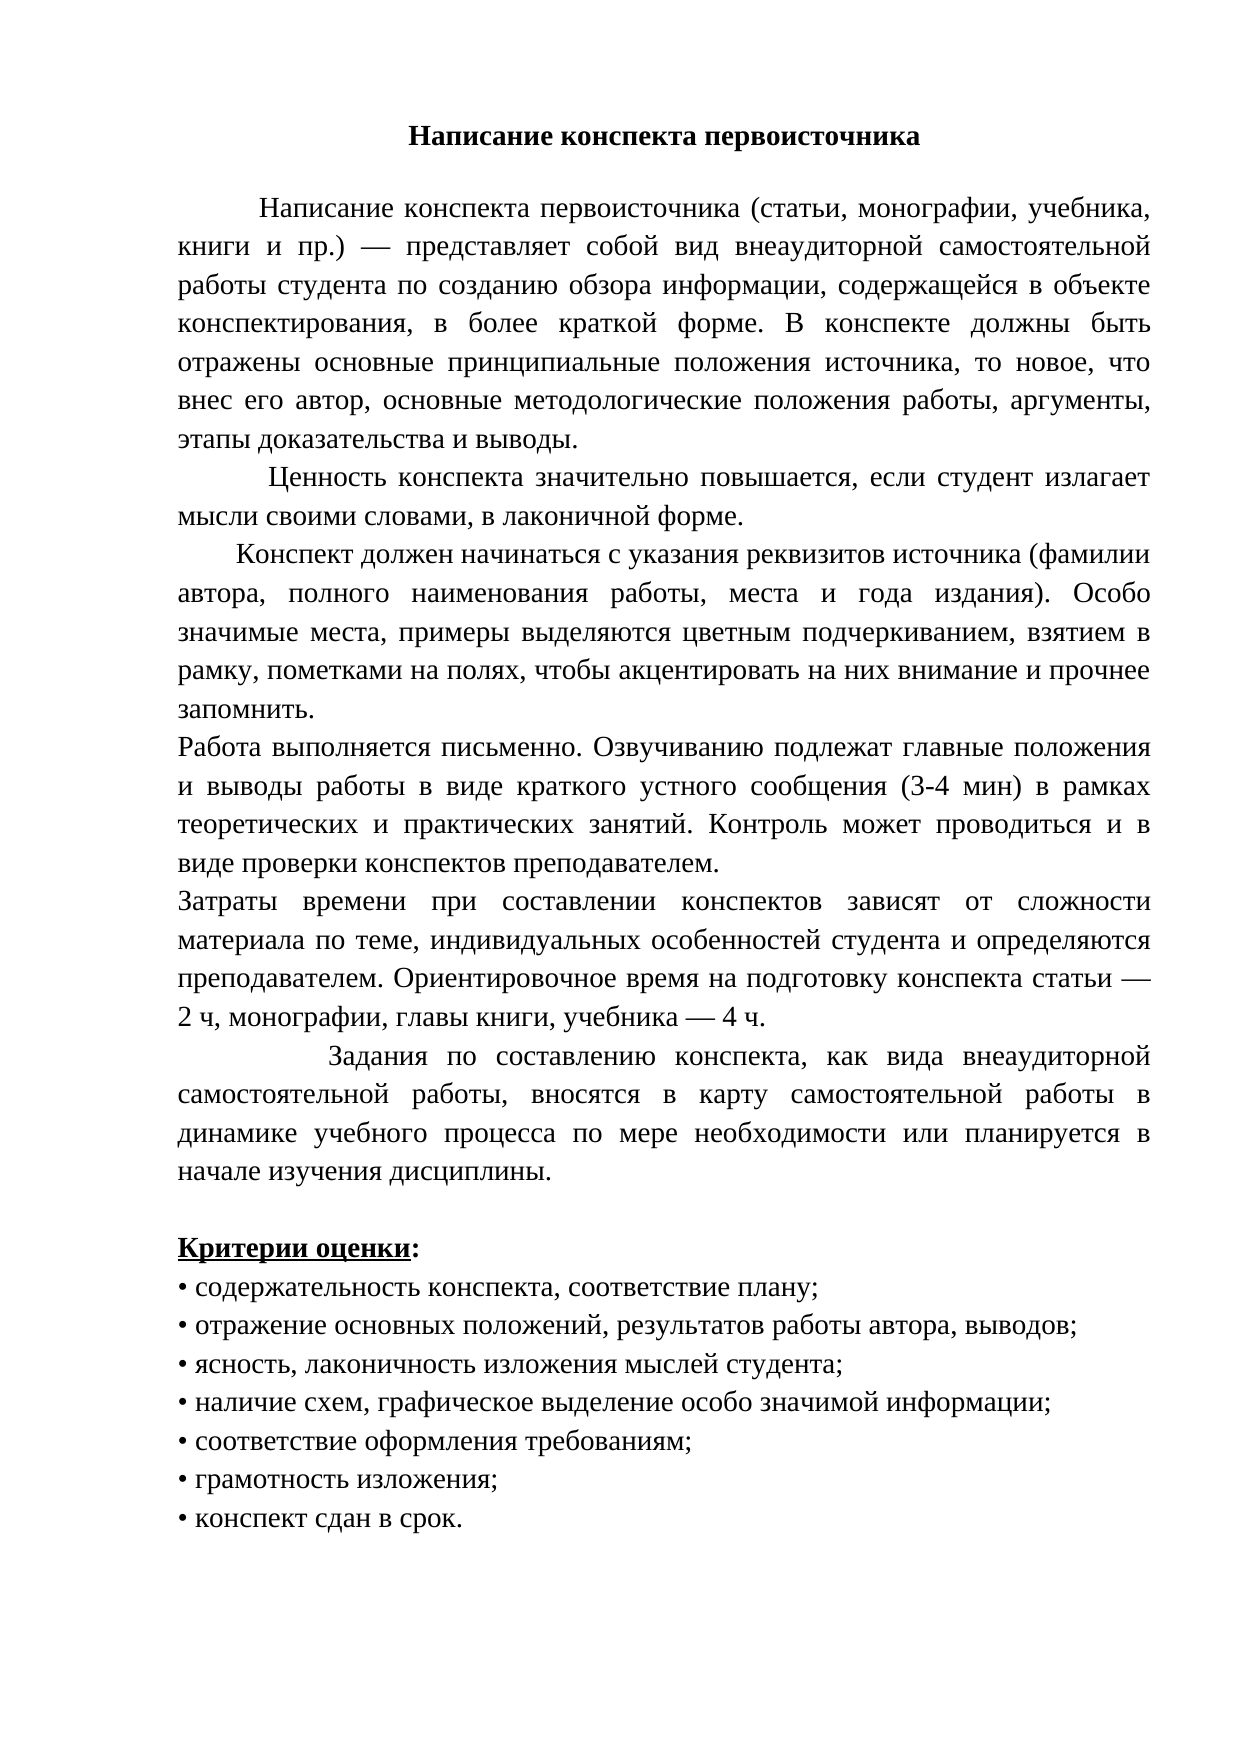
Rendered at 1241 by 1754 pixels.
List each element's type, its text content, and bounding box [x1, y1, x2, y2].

text Работа выполняется письменно. Озвучиванию подлежат главные положения и выводы работы в виде краткого устного сообщения (3-4 мин) в рамках теоретических и практических занятий. Контроль может проводиться и в виде проверки конспектов преподавателем. [177, 729, 1152, 878]
text • отражение основных положений, результатов работы автора, выводов; [177, 1307, 1152, 1341]
text • конспект сдан в срок. [177, 1500, 1152, 1534]
text • наличие схем, графическое выделение особо значимой информации; [177, 1384, 1152, 1418]
text Затраты времени при составлении конспектов зависят от сложности материала по теме, индивидуальных особенностей студента и определяются преподавателем. Ориентировочное время на подготовку конспекта статьи — 2 ч, монографии, главы книги, учебника — 4 ч. [177, 883, 1152, 1033]
text • содержательность конспекта, соответствие плану; [177, 1269, 1152, 1302]
text • соответствие оформления требованиям; [177, 1423, 1152, 1457]
text Ценность конспекта значительно повышается, если студент излагает мысли своими словами, в лаконичной форме. [177, 459, 1152, 532]
text • ясность, лаконичность изложения мыслей студента; [177, 1346, 1152, 1379]
text • грамотность изложения; [177, 1462, 1152, 1495]
text Написание конспекта первоисточника [177, 118, 1152, 152]
text Критерии оценки: [177, 1230, 1152, 1264]
text Написание конспекта первоисточника (статьи, монографии, учебника, книги и пр.) — представляет собой вид внеаудиторной самостоятельной работы студента по созданию обзора информации, содержащейся в объекте конспектирования, в более краткой форме. В конспекте должны быть отражены основные принципиальные положения источника, то новое, что внес его автор, основные методологические положения работы, аргументы, этапы доказательства и выводы. [177, 190, 1152, 454]
text Конспект должен начинаться с указания реквизитов источника (фамилии автора, полного наименования работы, места и года издания). Особо значимые места, примеры выделяются цветным подчеркиванием, взятием в рамку, пометками на полях, чтобы акцентировать на них внимание и прочнее запомнить. [177, 537, 1152, 724]
text Задания по составлению конспекта, как вида внеаудиторной самостоятельной работы, вносятся в карту самостоятельной работы в динамике учебного процесса по мере необходимости или планируется в начале изучения дисциплины. [177, 1038, 1152, 1187]
